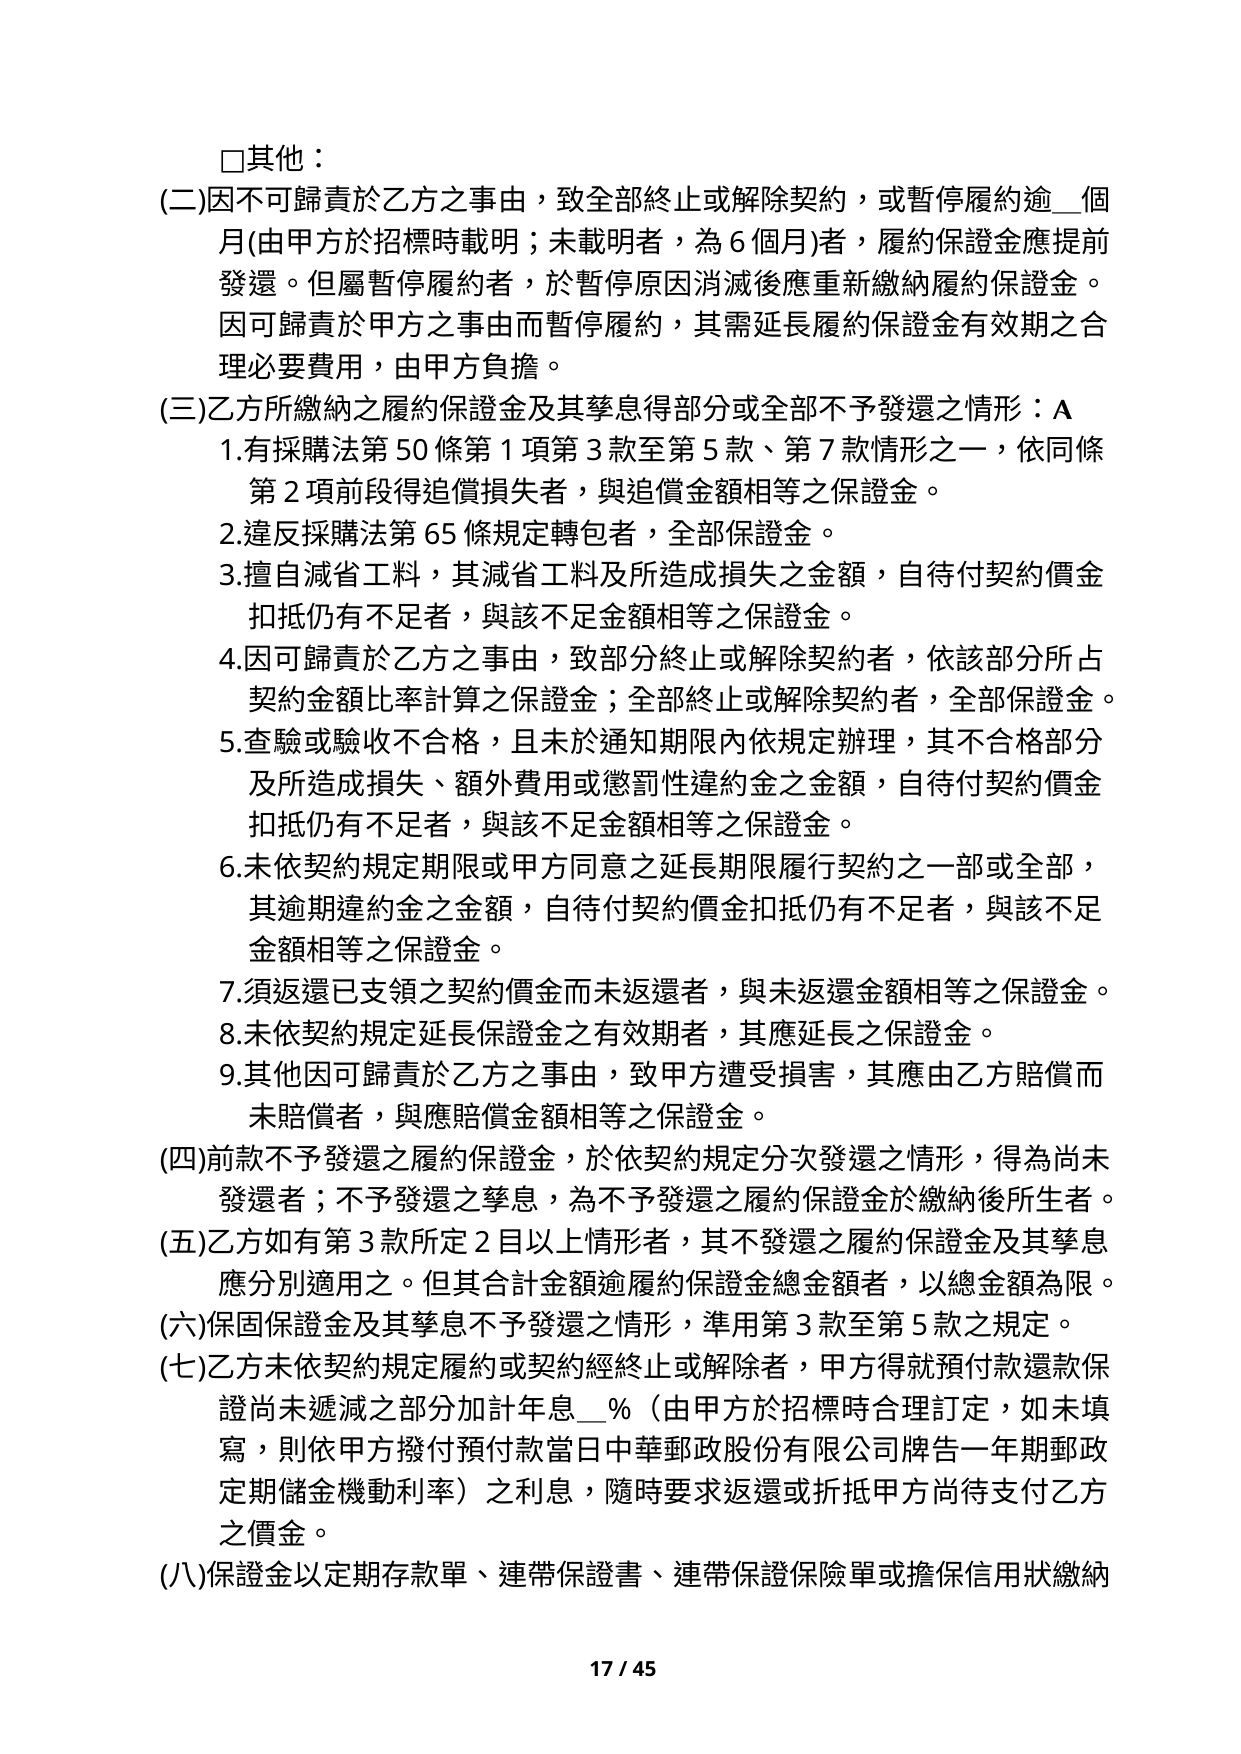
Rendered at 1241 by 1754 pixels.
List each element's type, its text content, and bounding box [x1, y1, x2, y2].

text □其他： [218, 136, 1104, 177]
text (五)乙方如有第3款所定2目以上情形者，其不發還之履約保證金及其孳息應分別適用之。但其合計金額逾履約保證金總金額者，以總金額為限。 [159, 1219, 1110, 1302]
text (二)因不可歸責於乙方之事由，致全部終止或解除契約，或暫停履約逾＿個月(由甲方於招標時載明；未載明者，為6個月)者，履約保證金應提前發還。但屬暫停履約者，於暫停原因消滅後應重新繳納履約保證金。因可歸責於甲方之事由而暫停履約，其需延長履約保證金有效期之合理必要費用，由甲方負擔。 [159, 177, 1110, 386]
text 9.其他因可歸責於乙方之事由，致甲方遭受損害，其應由乙方賠償而未賠償者，與應賠償金額相等之保證金。 [218, 1052, 1104, 1136]
text 5.查驗或驗收不合格，且未於通知期限內依規定辦理，其不合格部分及所造成損失、額外費用或懲罰性違約金之金額，自待付契約價金扣抵仍有不足者，與該不足金額相等之保證金。 [218, 719, 1104, 844]
text (七)乙方未依契約規定履約或契約經終止或解除者，甲方得就預付款還款保證尚未遞減之部分加計年息＿%（由甲方於招標時合理訂定，如未填寫，則依甲方撥付預付款當日中華郵政股份有限公司牌告一年期郵政定期儲金機動利率）之利息，隨時要求返還或折抵甲方尚待支付乙方之價金。 [159, 1344, 1110, 1552]
text 8.未依契約規定延長保證金之有效期者，其應延長之保證金。 [218, 1011, 1104, 1052]
text (三)乙方所繳納之履約保證金及其孳息得部分或全部不予發還之情形： [159, 386, 1110, 427]
text 2.違反採購法第65條規定轉包者，全部保證金。 [218, 511, 1104, 552]
text 7.須返還已支領之契約價金而未返還者，與未返還金額相等之保證金。 [218, 969, 1104, 1011]
text (四)前款不予發還之履約保證金，於依契約規定分次發還之情形，得為尚未發還者；不予發還之孳息，為不予發還之履約保證金於繳納後所生者。 [159, 1136, 1110, 1219]
text 1.有採購法第50條第1項第3款至第5款、第7款情形之一，依同條第2項前段得追償損失者，與追償金額相等之保證金。 [218, 427, 1104, 511]
text 3.擅自減省工料，其減省工料及所造成損失之金額，自待付契約價金扣抵仍有不足者，與該不足金額相等之保證金。 [218, 552, 1104, 636]
text 4.因可歸責於乙方之事由，致部分終止或解除契約者，依該部分所占契約金額比率計算之保證金；全部終止或解除契約者，全部保證金。 [218, 636, 1104, 719]
text (六)保固保證金及其孳息不予發還之情形，準用第3款至第5款之規定。 [159, 1302, 1110, 1344]
text 6.未依契約規定期限或甲方同意之延長期限履行契約之一部或全部，其逾期違約金之金額，自待付契約價金扣抵仍有不足者，與該不足金額相等之保證金。 [218, 844, 1104, 969]
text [159, 1552, 1110, 1594]
